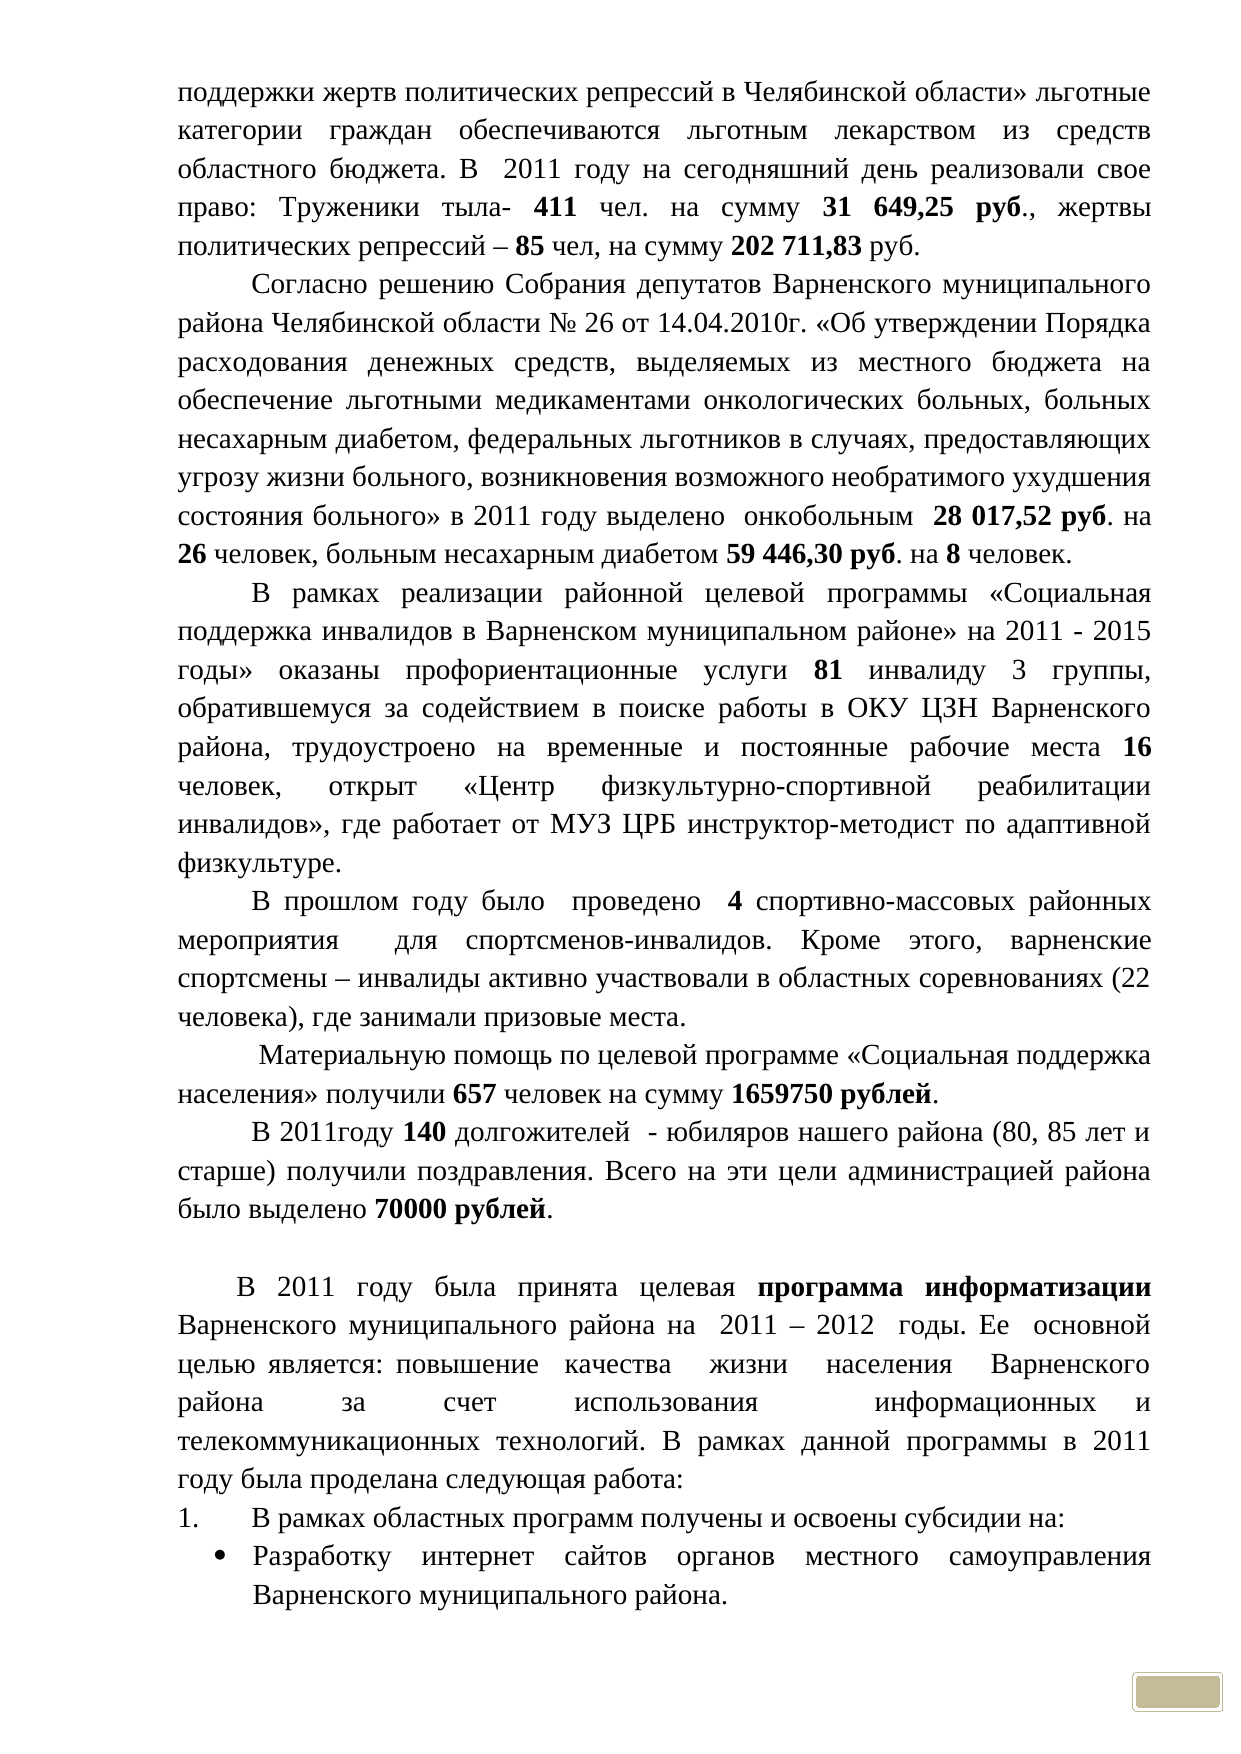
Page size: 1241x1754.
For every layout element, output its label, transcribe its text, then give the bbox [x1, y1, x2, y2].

text В 2011 году была принята целевая программа информатизации Варненского муниципального района на 2011 – 2012 годы. Ее основной целью является: повышение качества жизни населения Варненского района за счет использования информационных и телекоммуникационных технологий. В рамках данной программы в 2011 году была проделана следующая работа: [177, 1269, 1152, 1495]
list Разработку интернет сайтов органов местного самоуправления Варненского муниципального района. [215, 1538, 1152, 1611]
text Согласно решению Собрания депутатов Варненского муниципального района Челябинской области № 26 от 14.04.2010г. «Об утверждении Порядка расходования денежных средств, выделяемых из местного бюджета на обеспечение льготными медикаментами онкологических больных, больных несахарным диабетом, федеральных льготников в случаях, предоставляющих угрозу жизни больного, возникновения возможного необратимого ухудшения состояния больного» в 2011 году выделено онкобольным 28 017,52 руб. на 26 человек, больным несахарным диабетом 59 446,30 руб. на 8 человек. [177, 267, 1152, 570]
text В 2011году 140 долгожителей - юбиляров нашего района (80, 85 лет и старше) получили поздравления. Всего на эти цели администрацией района было выделено 70000 рублей. [177, 1114, 1152, 1225]
text В рамках реализации районной целевой программы «Социальная поддержка инвалидов в Варненском муниципальном районе» на 2011 - 2015 годы» оказаны профориентационные услуги 81 инвалиду 3 группы, обратившемуся за содействием в поиске работы в ОКУ ЦЗН Варненского района, трудоустроено на временные и постоянные рабочие места 16 человек, открыт «Центр физкультурно-спортивной реабилитации инвалидов», где работает от МУЗ ЦРБ инструктор-методист по адаптивной физкультуре. [177, 575, 1152, 878]
list В рамках областных программ получены и освоены субсидии на: [177, 1500, 1152, 1533]
text Материальную помощь по целевой программе «Социальная поддержка населения» получили 657 человек на сумму 1659750 рублей. [177, 1037, 1152, 1109]
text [177, 74, 1152, 262]
text В прошлом году было проведено 4 спортивно-массовых районных мероприятия для спортсменов-инвалидов. Кроме этого, варненские спортсмены – инвалиды активно участвовали в областных соревнованиях (22 человека), где занимали призовые места. [177, 883, 1152, 1032]
